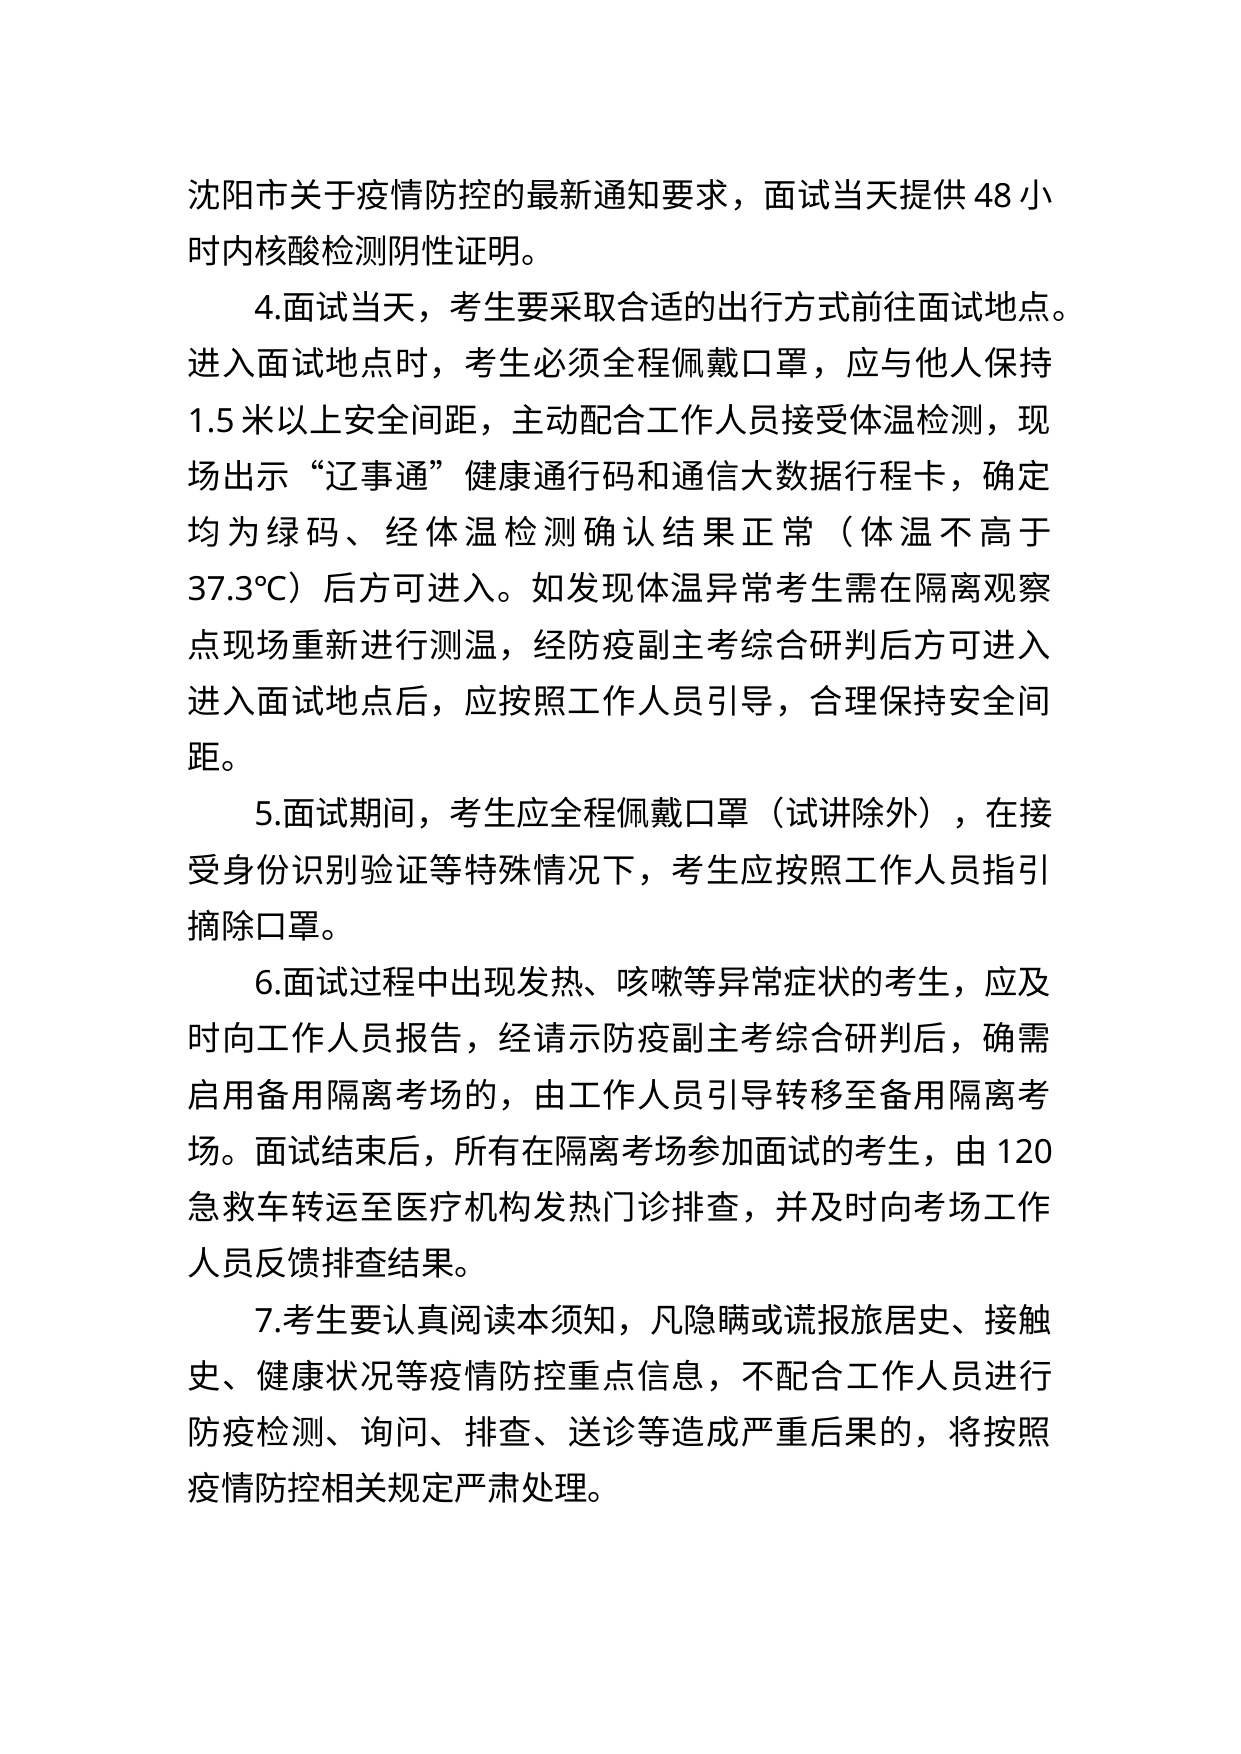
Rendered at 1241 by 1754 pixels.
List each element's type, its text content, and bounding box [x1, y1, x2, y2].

text 5.面试期间，考生应全程佩戴口罩（试讲除外），在接受身份识别验证等特殊情况下，考生应按照工作人员指引，摘除口罩。 [187, 781, 1053, 949]
text 4.面试当天，考生要采取合适的出行方式前往面试地点。进入面试地点时，考生必须全程佩戴口罩，应与他人保持1.5米以上安全间距，主动配合工作人员接受体温检测，现场出示“辽事通”健康通行码和通信大数据行程卡，确定均为绿码、经体温检测确认结果正常（体温不高于37.3℃）后方可进入。如发现体温异常考生需在隔离观察点现场重新进行测温，经防疫副主考综合研判后方可进入，进入面试地点后，应按照工作人员引导，合理保持安全间距。 [187, 274, 1053, 781]
text 7.考生要认真阅读本须知，凡隐瞒或谎报旅居史、接触史、健康状况等疫情防控重点信息，不配合工作人员进行防疫检测、询问、排查、送诊等造成严重后果的，将按照疫情防控相关规定严肃处理。 [187, 1287, 1053, 1512]
text 6.面试过程中出现发热、咳嗽等异常症状的考生，应及时向工作人员报告，经请示防疫副主考综合研判后，确需启用备用隔离考场的，由工作人员引导转移至备用隔离考场。面试结束后，所有在隔离考场参加面试的考生，由120急救车转运至医疗机构发热门诊排查，并及时向考场工作人员反馈排查结果。 [187, 949, 1053, 1287]
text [187, 162, 1053, 274]
